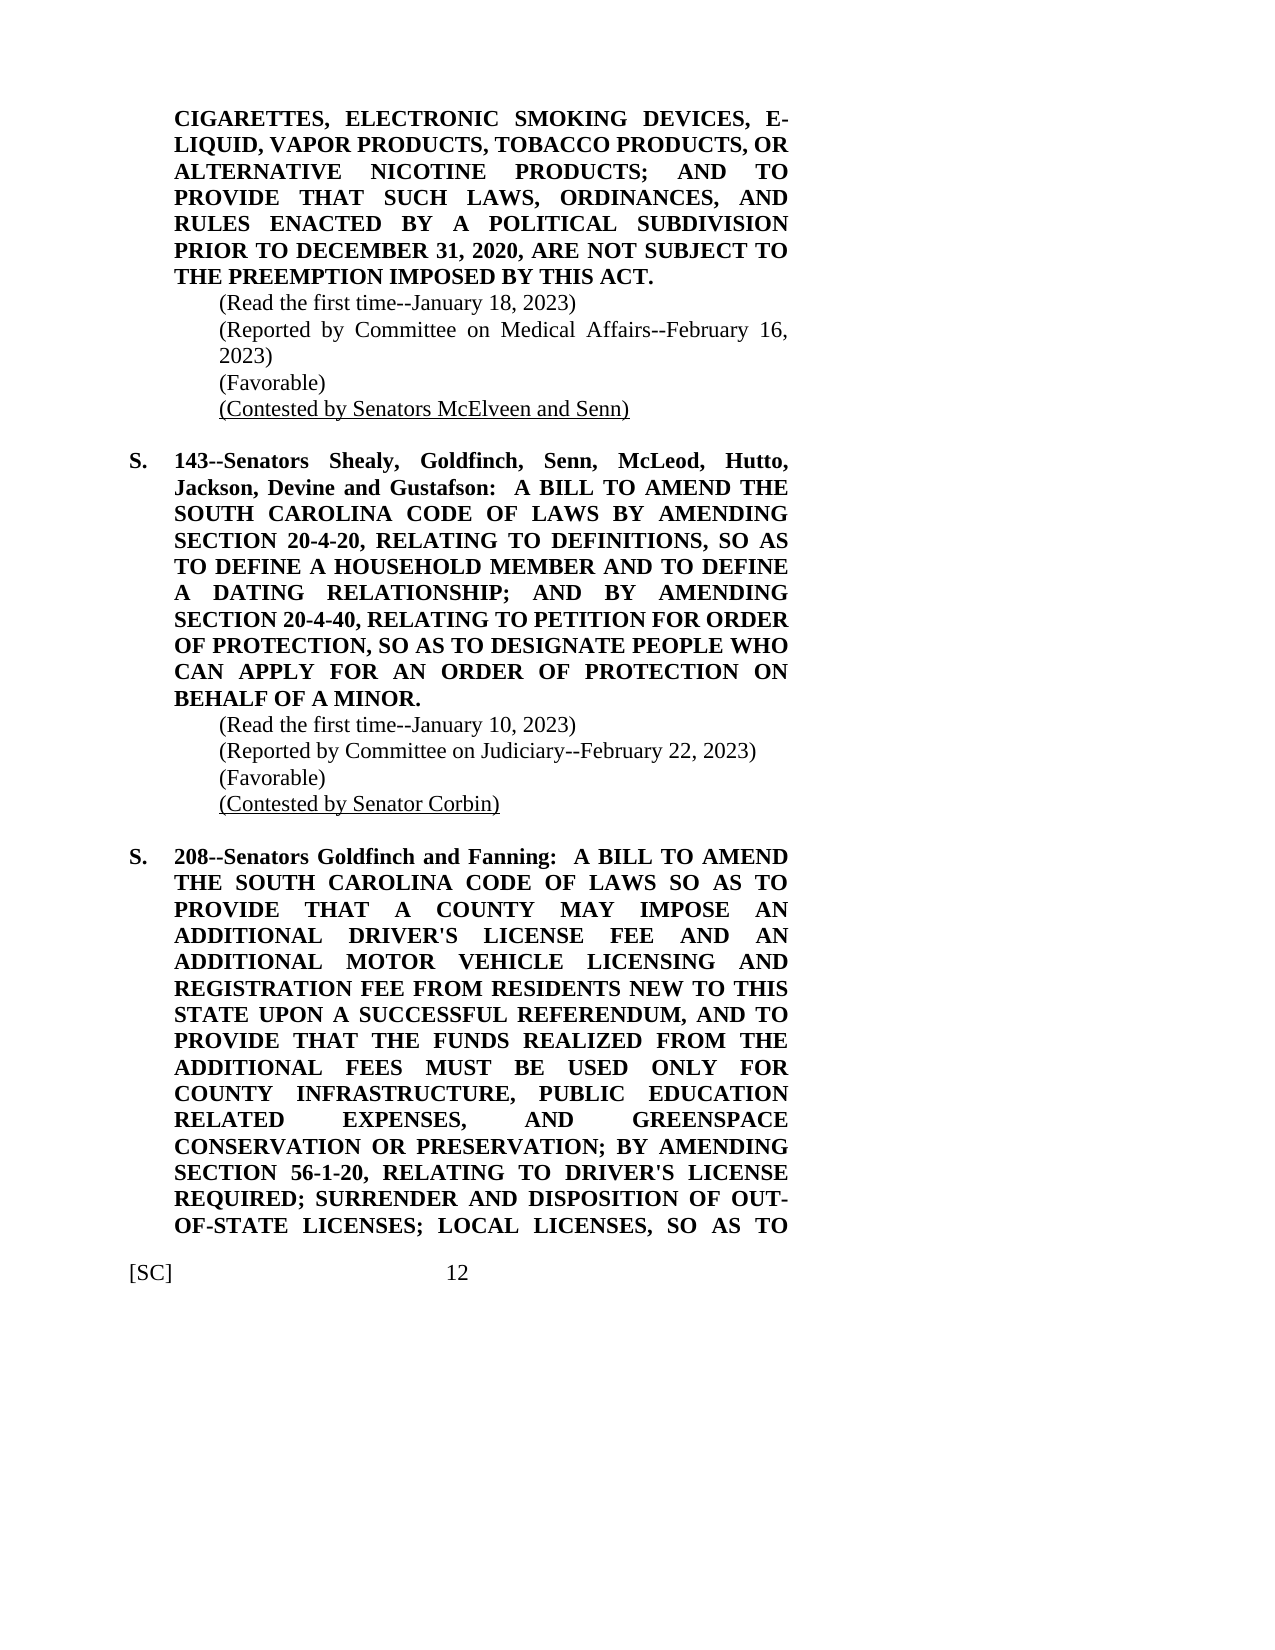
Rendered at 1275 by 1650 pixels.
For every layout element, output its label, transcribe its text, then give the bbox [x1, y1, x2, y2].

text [129, 105, 789, 289]
text (Reported by Committee on Medical Affairs--February 16, 2023) [219, 316, 789, 368]
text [129, 843, 789, 1238]
text (Read the first time--January 18, 2023) [219, 289, 789, 316]
text (Reported by Committee on Judiciary--February 22, 2023) [219, 737, 789, 764]
text (Contested by Senator Corbin) [219, 790, 789, 817]
text (Read the first time--January 10, 2023) [219, 711, 789, 737]
text (Favorable) [219, 764, 789, 790]
text (Favorable) [219, 368, 789, 395]
text (Contested by Senators McElveen and Senn) [219, 395, 789, 421]
text S. 143--Senators Shealy, Goldfinch, Senn, McLeod, Hutto, Jackson, Devine and Gustafson: A BILL TO AMEND THE SOUTH CAROLINA CODE OF LAWS BY AMENDING SECTION 20-4-20, RELATING TO DEFINITIONS, SO AS TO DEFINE A HOUSEHOLD MEMBER AND TO DEFINE A DATING RELATIONSHIP; AND BY AMENDING SECTION 20-4-40, RELATING TO PETITION FOR ORDER OF PROTECTION, SO AS TO DESIGNATE PEOPLE WHO CAN APPLY FOR AN ORDER OF PROTECTION ON BEHALF OF A MINOR. [129, 448, 789, 711]
